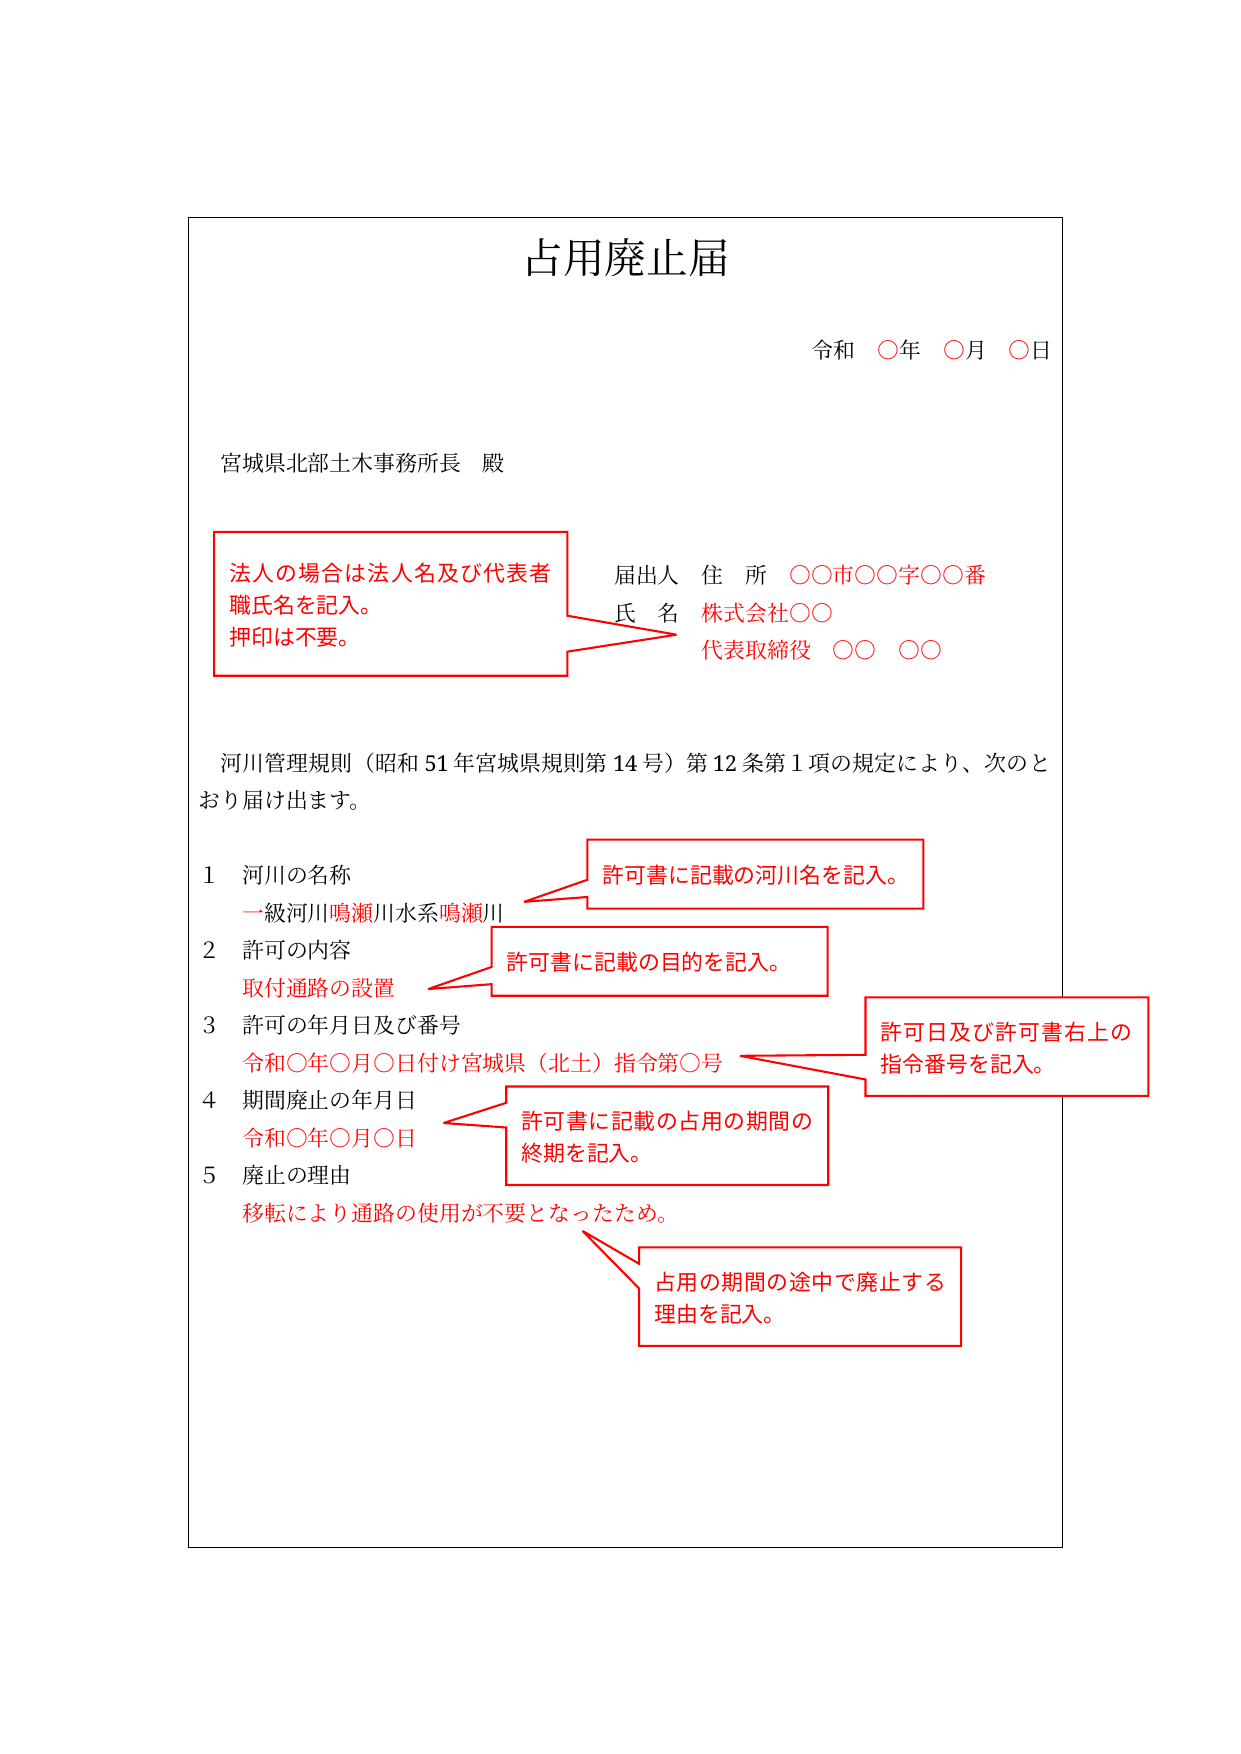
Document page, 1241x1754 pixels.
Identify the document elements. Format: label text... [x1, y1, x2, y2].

table_header 占用廃止届 令和 ○年 ○月 ○日 宮城県北部土木事務所長 殿 届出人 住 所 ○○市○○字○○番 氏 名 株式会社○○ 代表取締役 ○○ ○○ 河川管理規則（昭和51年宮城県規則第14号）第12条第１項の規定により、次のとおり届け出ます。 １ 河川の名称 一級河川鳴瀬川水系鳴瀬川 ２ 許可の内容 取付通路の設置 ３ 許可の年月日及び番号 令和○年○月○日付け宮城県（北土）指令第○号 ４ 期間廃止の年月日 令和○年○月○日 ５ 廃止の理由 移転により通路の使用が不要となったため。 [189, 218, 1062, 1547]
